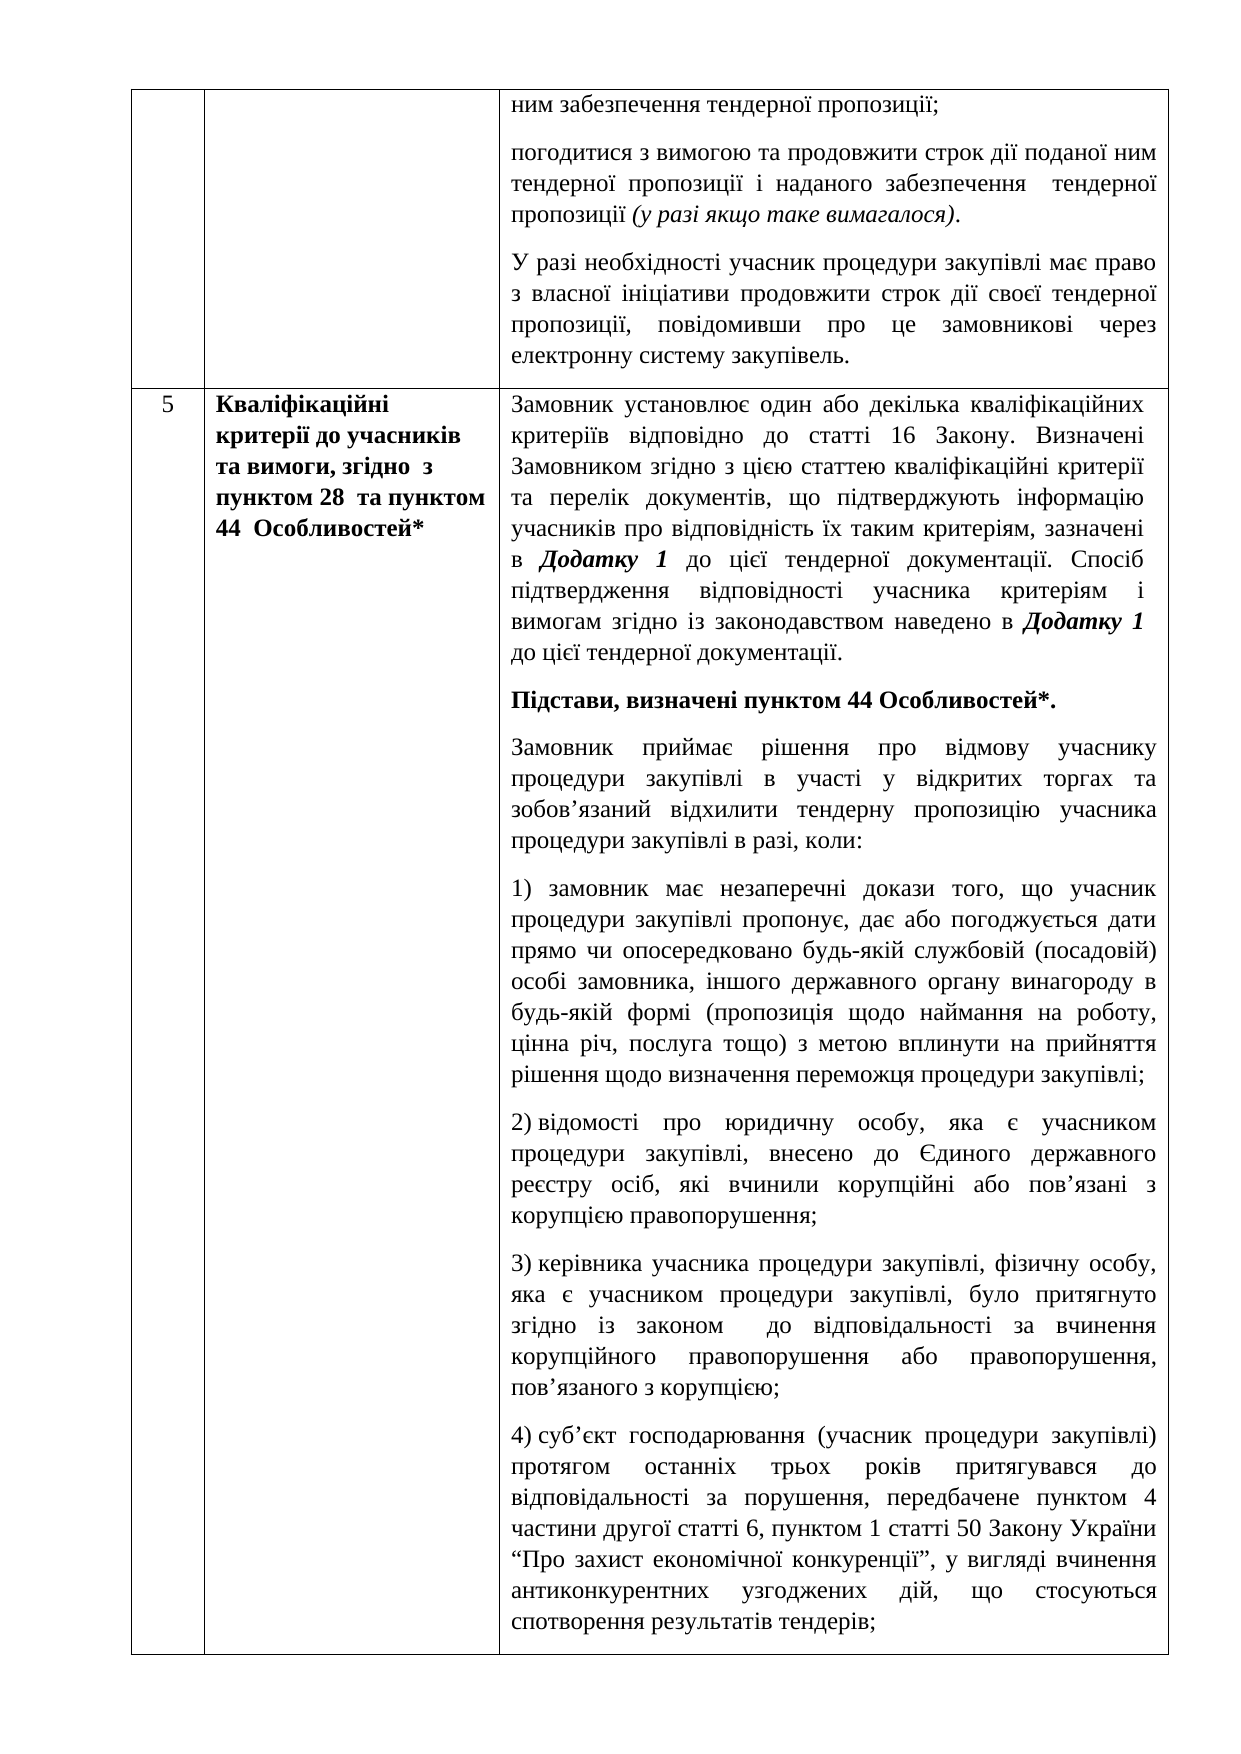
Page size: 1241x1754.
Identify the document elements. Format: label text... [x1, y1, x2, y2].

table_cell 5 [132, 389, 204, 1654]
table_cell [205, 90, 499, 388]
table_cell 4 [132, 90, 204, 388]
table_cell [500, 90, 1168, 388]
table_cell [205, 389, 499, 1654]
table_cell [500, 389, 1168, 1654]
